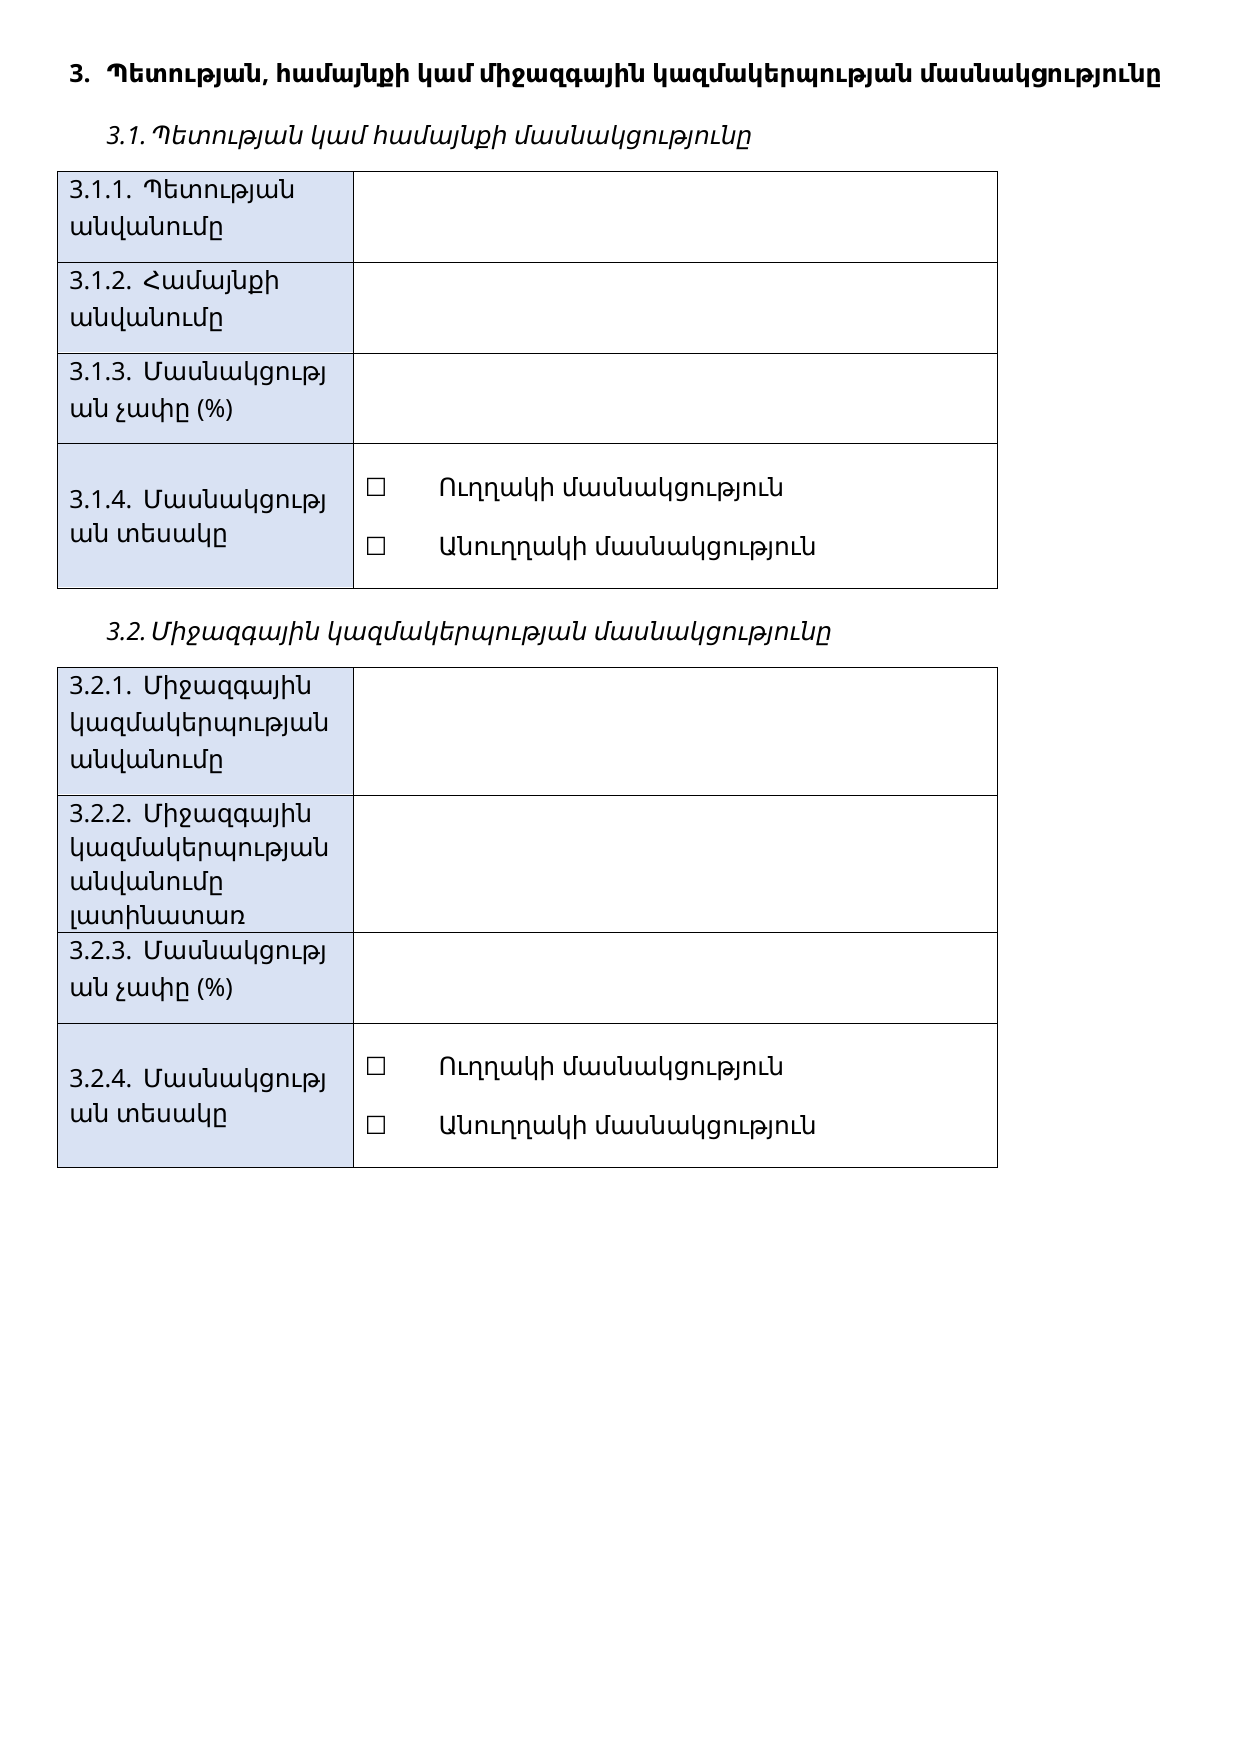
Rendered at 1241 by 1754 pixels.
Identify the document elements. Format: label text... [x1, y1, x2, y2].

table_cell Մասնակցության չափը (%) [58, 933, 353, 1023]
table_cell Մասնակցության չափը (%) [58, 354, 353, 443]
table_header Միջազգային կազմակերպության անվանումը [58, 668, 353, 794]
table_cell [354, 354, 997, 443]
table_cell Միջազգային կազմակերպության անվանումը լատինատառ [58, 796, 353, 932]
table_cell Ուղղակի մասնակցություն Անուղղակի մասնակցություն [354, 1024, 997, 1167]
list Պետության, համայնքի կամ միջազգային կազմակերպության մասնակցությունը [69, 56, 1167, 89]
table_cell [354, 796, 997, 932]
table_header [354, 668, 997, 794]
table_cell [354, 444, 997, 587]
table_cell Մասնակցության տեսակը [58, 444, 353, 587]
table_header [354, 172, 997, 262]
table_cell [354, 263, 997, 352]
list Միջազգային կազմակերպության մասնակցությունը [106, 613, 1167, 647]
table_cell Համայնքի անվանումը [58, 263, 353, 352]
table_header Պետության անվանումը [58, 172, 353, 262]
table_cell [354, 933, 997, 1023]
list Պետության կամ համայնքի մասնակցությունը [106, 117, 1167, 151]
table_cell Մասնակցության տեսակը [58, 1024, 353, 1167]
